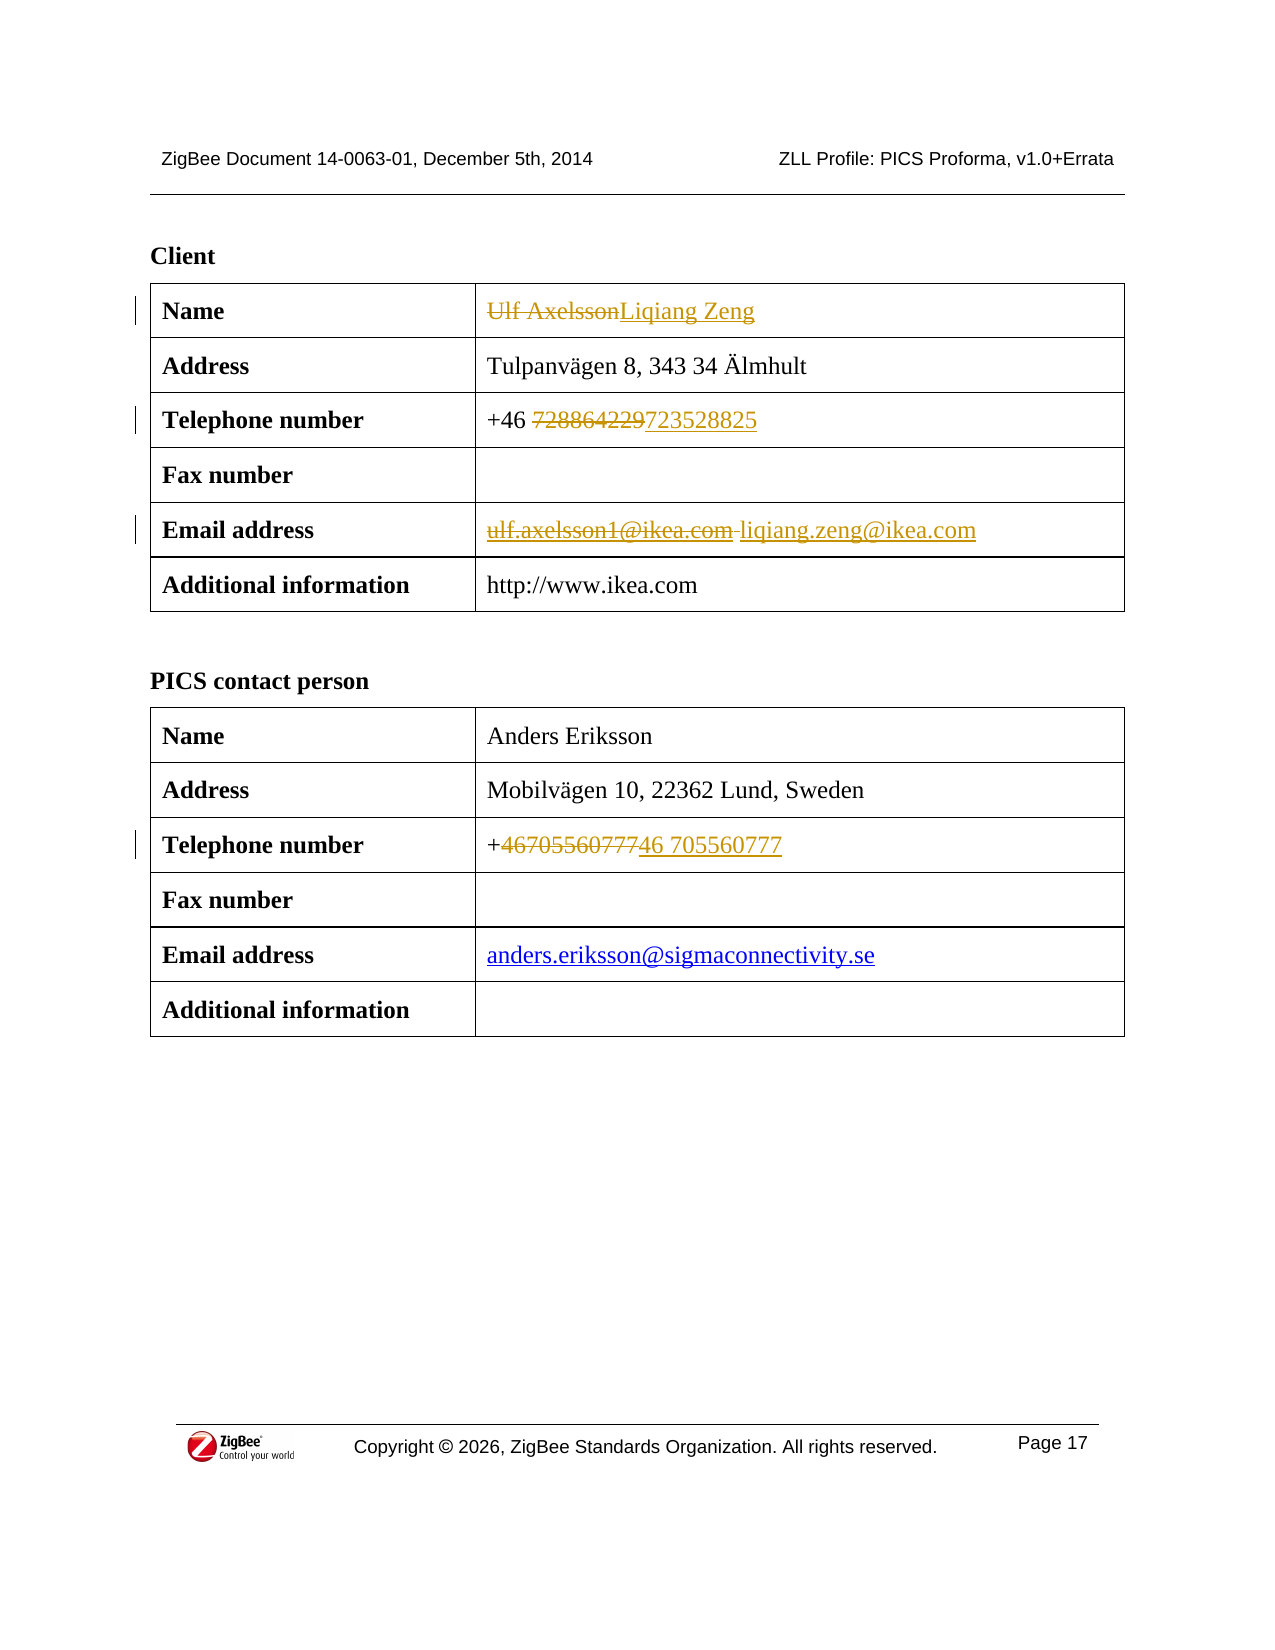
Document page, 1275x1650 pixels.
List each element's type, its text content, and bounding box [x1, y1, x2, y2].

table_header [476, 284, 1124, 337]
table_cell Fax number [151, 448, 475, 502]
table_cell Mobilvägen 10, 22362 Lund, Sweden [476, 763, 1124, 817]
table_cell http://www.ikea.com [476, 558, 1124, 611]
table_cell Email address [151, 928, 475, 981]
table_cell Telephone number [151, 818, 475, 872]
picture [187, 1431, 294, 1462]
table_cell Telephone number [151, 393, 475, 447]
text Client [150, 241, 1125, 270]
table_cell Tulpanvägen 8, 343 34 Älmhult [476, 338, 1124, 392]
table_header Name [151, 284, 475, 337]
table_cell Fax number [151, 873, 475, 926]
table_cell Address [151, 338, 475, 392]
table_cell [476, 982, 1124, 1036]
table_header Anders Eriksson [476, 708, 1124, 762]
table_cell anders.eriksson@sigmaconnectivity.se [476, 928, 1124, 981]
table_cell +46 [476, 393, 1124, 447]
table_cell [476, 873, 1124, 926]
table_header Name [151, 708, 475, 762]
table_cell [476, 448, 1124, 502]
table_cell [476, 503, 1124, 556]
table_cell + [476, 818, 1124, 872]
text PICS contact person [150, 666, 1125, 695]
table_cell Email address [151, 503, 475, 556]
table_cell Address [151, 763, 475, 817]
table_cell Additional information [151, 558, 475, 611]
table_cell Additional information [151, 982, 475, 1036]
